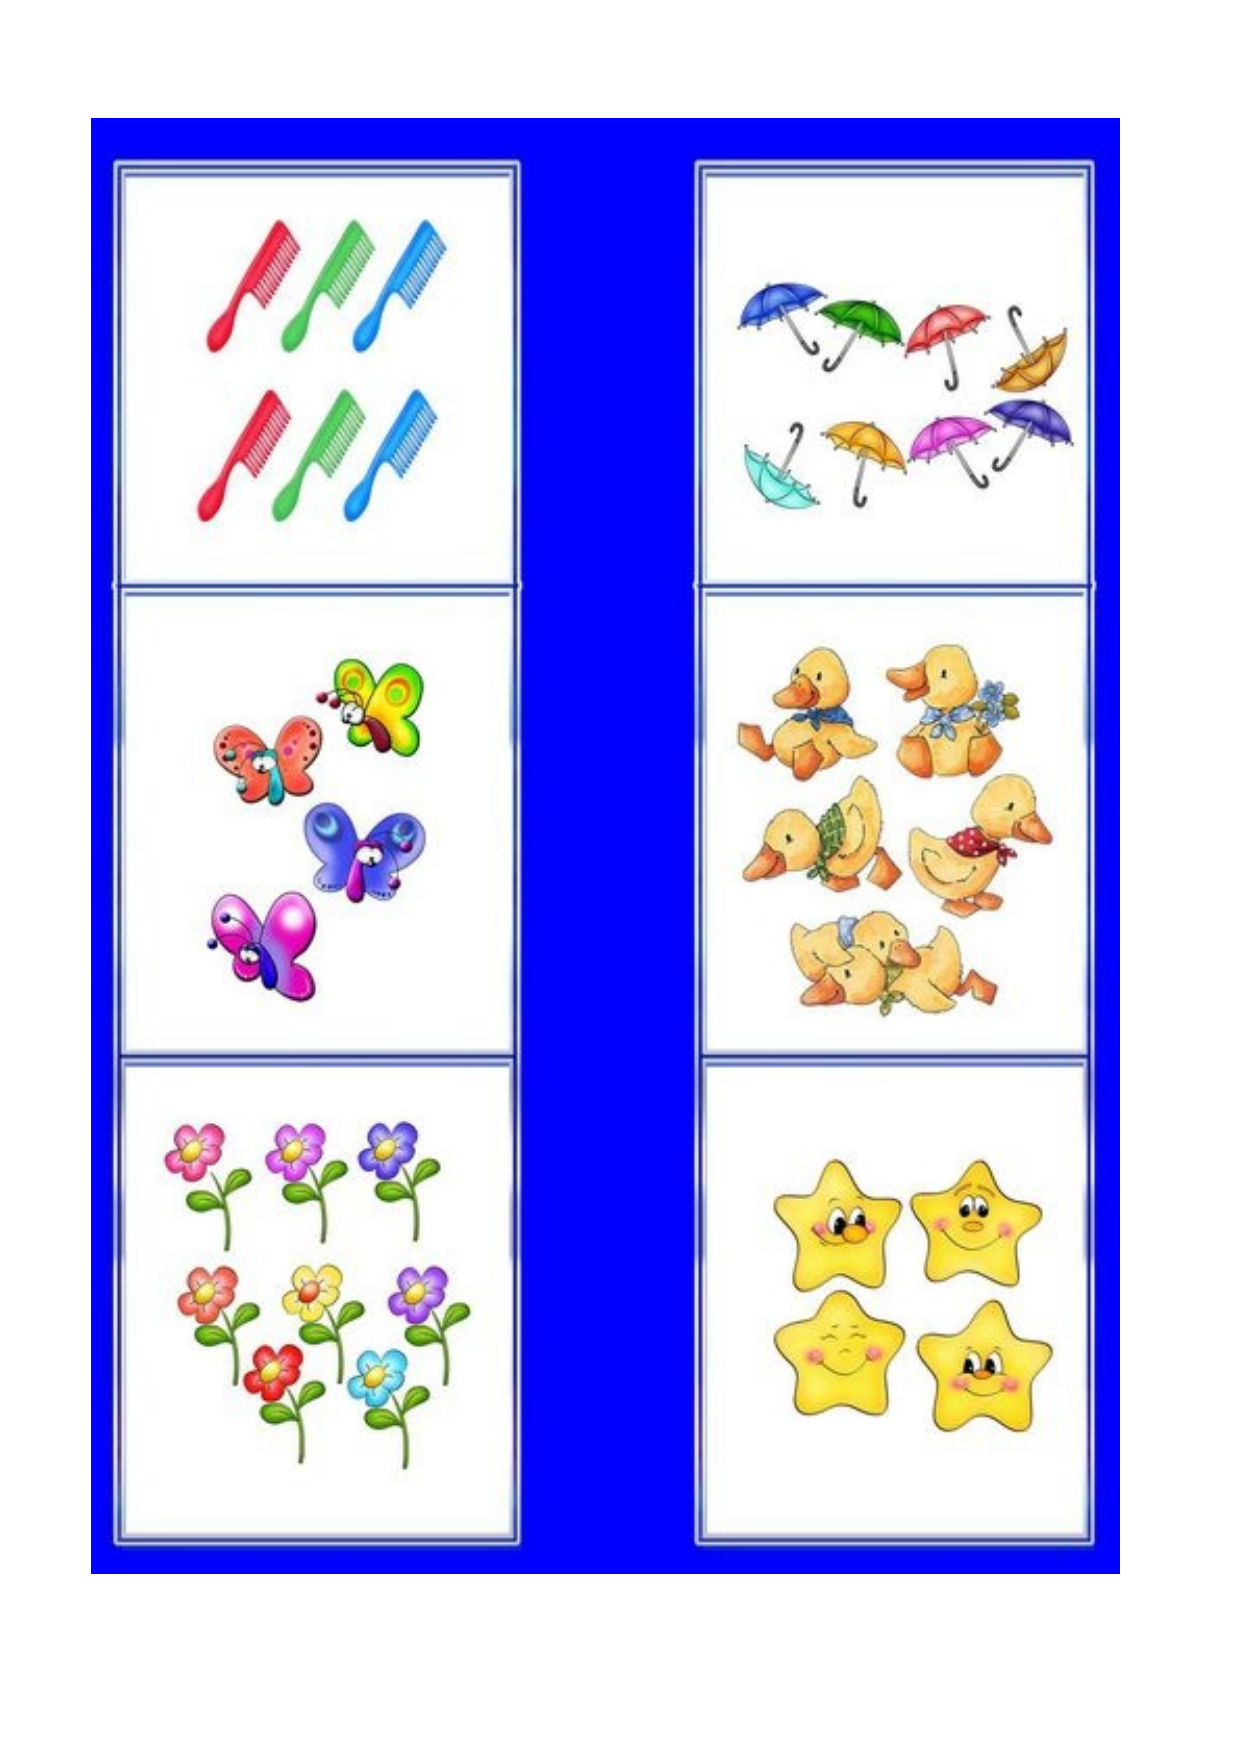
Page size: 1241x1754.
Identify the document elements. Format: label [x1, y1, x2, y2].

picture [91, 118, 1120, 1574]
